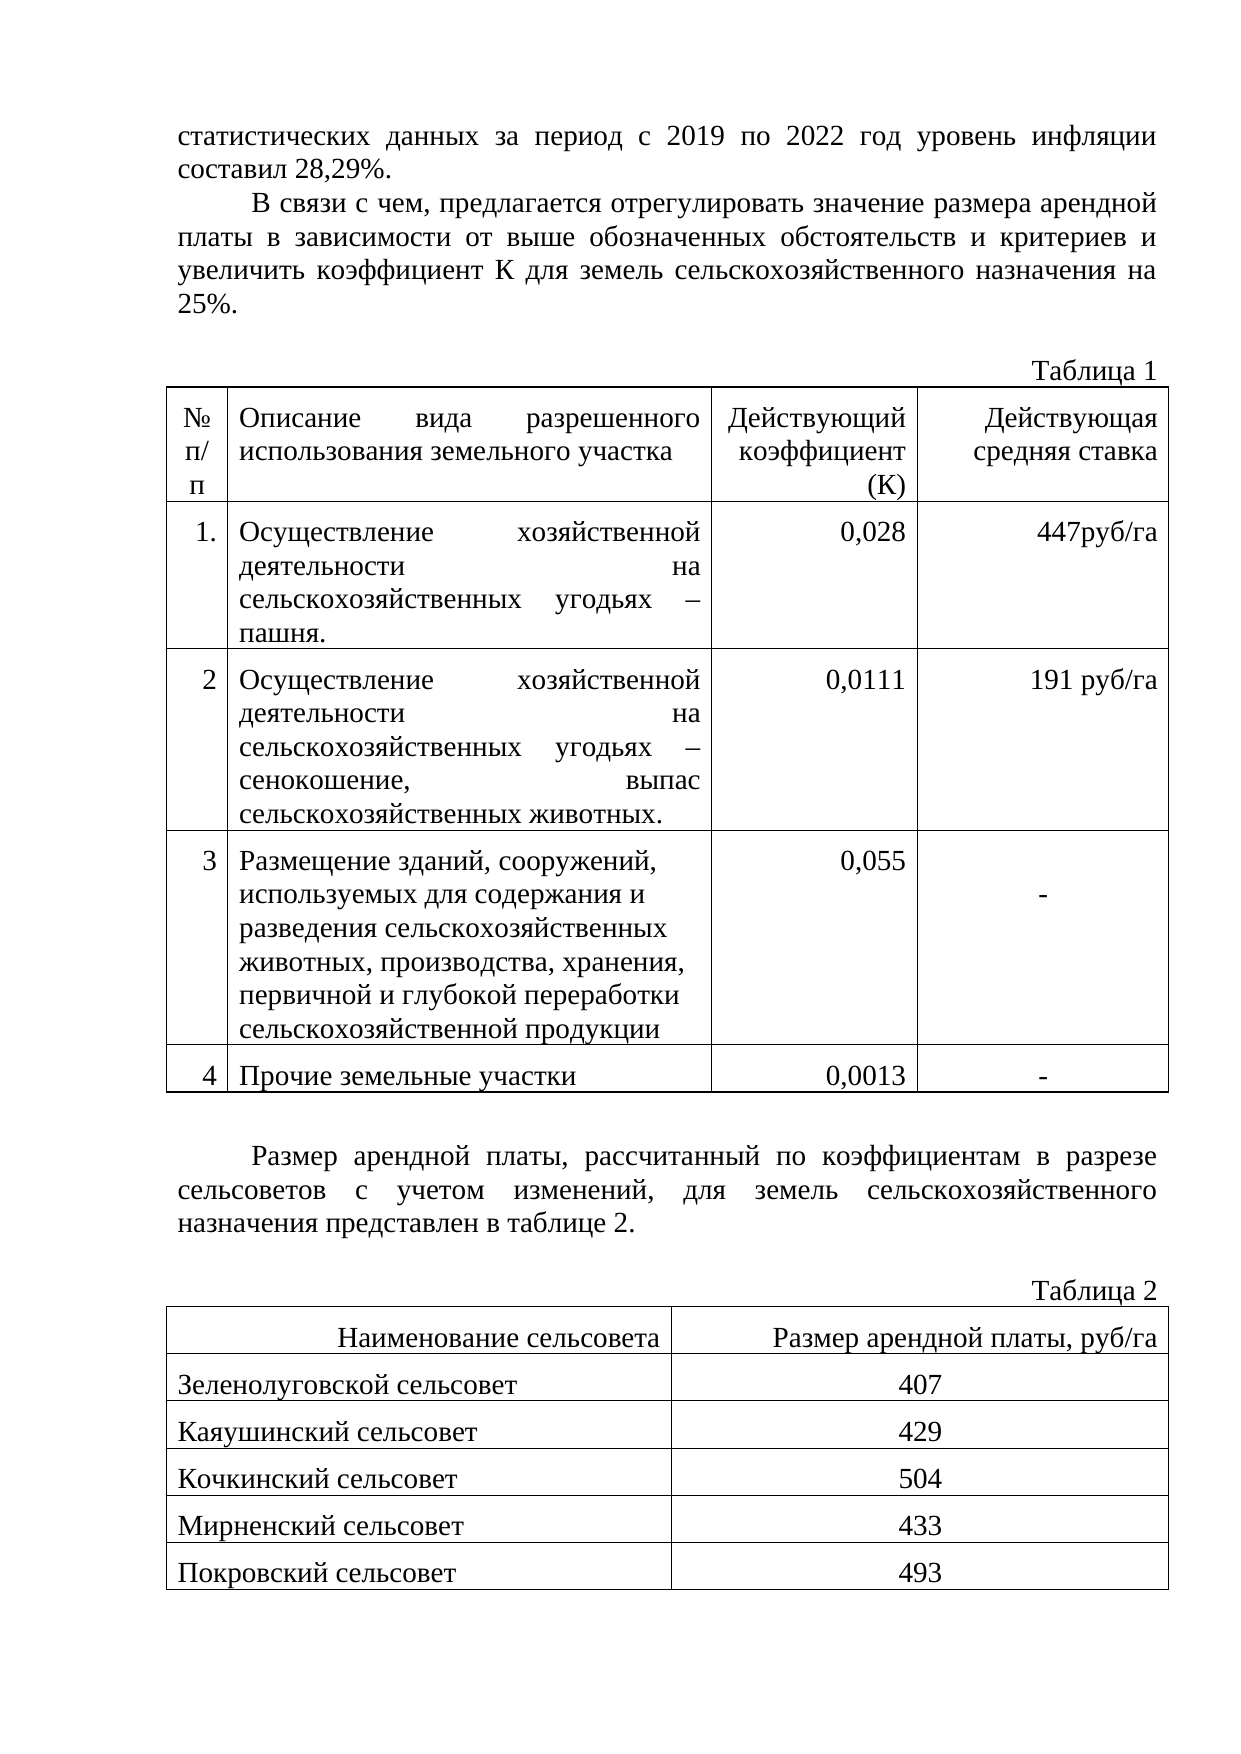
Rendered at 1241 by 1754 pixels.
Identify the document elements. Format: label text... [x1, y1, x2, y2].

text Таблица 2 [177, 1273, 1157, 1306]
table_cell 0,0013 [712, 1045, 917, 1091]
table_cell Мирненский сельсовет [167, 1496, 671, 1542]
table_cell 429 [672, 1401, 1168, 1447]
table_cell Каяушинский сельсовет [167, 1401, 671, 1447]
table_cell Осуществление хозяйственной деятельности на сельскохозяйственных угодьях – сенокошение, выпас сельскохозяйственных животных. [228, 649, 711, 829]
table_cell 0,028 [712, 502, 917, 648]
table_cell 0,0111 [712, 649, 917, 829]
table_header Наименование сельсовета [167, 1307, 671, 1353]
table_cell 493 [672, 1543, 1168, 1589]
table_cell Зеленолуговской сельсовет [167, 1354, 671, 1400]
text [177, 118, 1157, 185]
table_cell Кочкинский сельсовет [167, 1449, 671, 1494]
table_cell 4 [167, 1045, 227, 1091]
table_header Размер арендной платы, руб/га [672, 1307, 1168, 1353]
table_cell Покровский сельсовет [167, 1543, 671, 1589]
table_cell Осуществление хозяйственной деятельности на сельскохозяйственных угодьях – пашня. [228, 502, 711, 648]
table_cell - [918, 831, 1168, 1044]
table_header Действующий коэффициент (К) [712, 388, 917, 501]
table_header Действующая средняя ставка [918, 388, 1168, 501]
table_cell Размещение зданий, сооружений, используемых для содержания и разведения сельскохозяйственных животных, производства, хранения, первичной и глубокой переработки сельскохозяйственной продукции [228, 831, 711, 1044]
table_cell 0,055 [712, 831, 917, 1044]
table_cell - [918, 1045, 1168, 1091]
text В связи с чем, предлагается отрегулировать значение размера арендной платы в зависимости от выше обозначенных обстоятельств и критериев и увеличить коэффициент К для земель сельскохозяйственного назначения на 25%. [177, 185, 1157, 319]
table_cell 3 [167, 831, 227, 1044]
table_cell 433 [672, 1496, 1168, 1542]
table_cell 504 [672, 1449, 1168, 1494]
text Таблица 1 [177, 353, 1157, 386]
table_cell 447руб/га [918, 502, 1168, 648]
table_cell Прочие земельные участки [228, 1045, 711, 1091]
table_cell 191 руб/га [918, 649, 1168, 829]
table_header № п/п [167, 388, 227, 501]
table_cell 407 [672, 1354, 1168, 1400]
text Размер арендной платы, рассчитанный по коэффициентам в разрезе сельсоветов с учетом изменений, для земель сельскохозяйственного назначения представлен в таблице 2. [177, 1138, 1157, 1239]
table_cell 2 [167, 649, 227, 829]
table_header Описание вида разрешенного использования земельного участка [228, 388, 711, 501]
table_cell 1. [167, 502, 227, 648]
